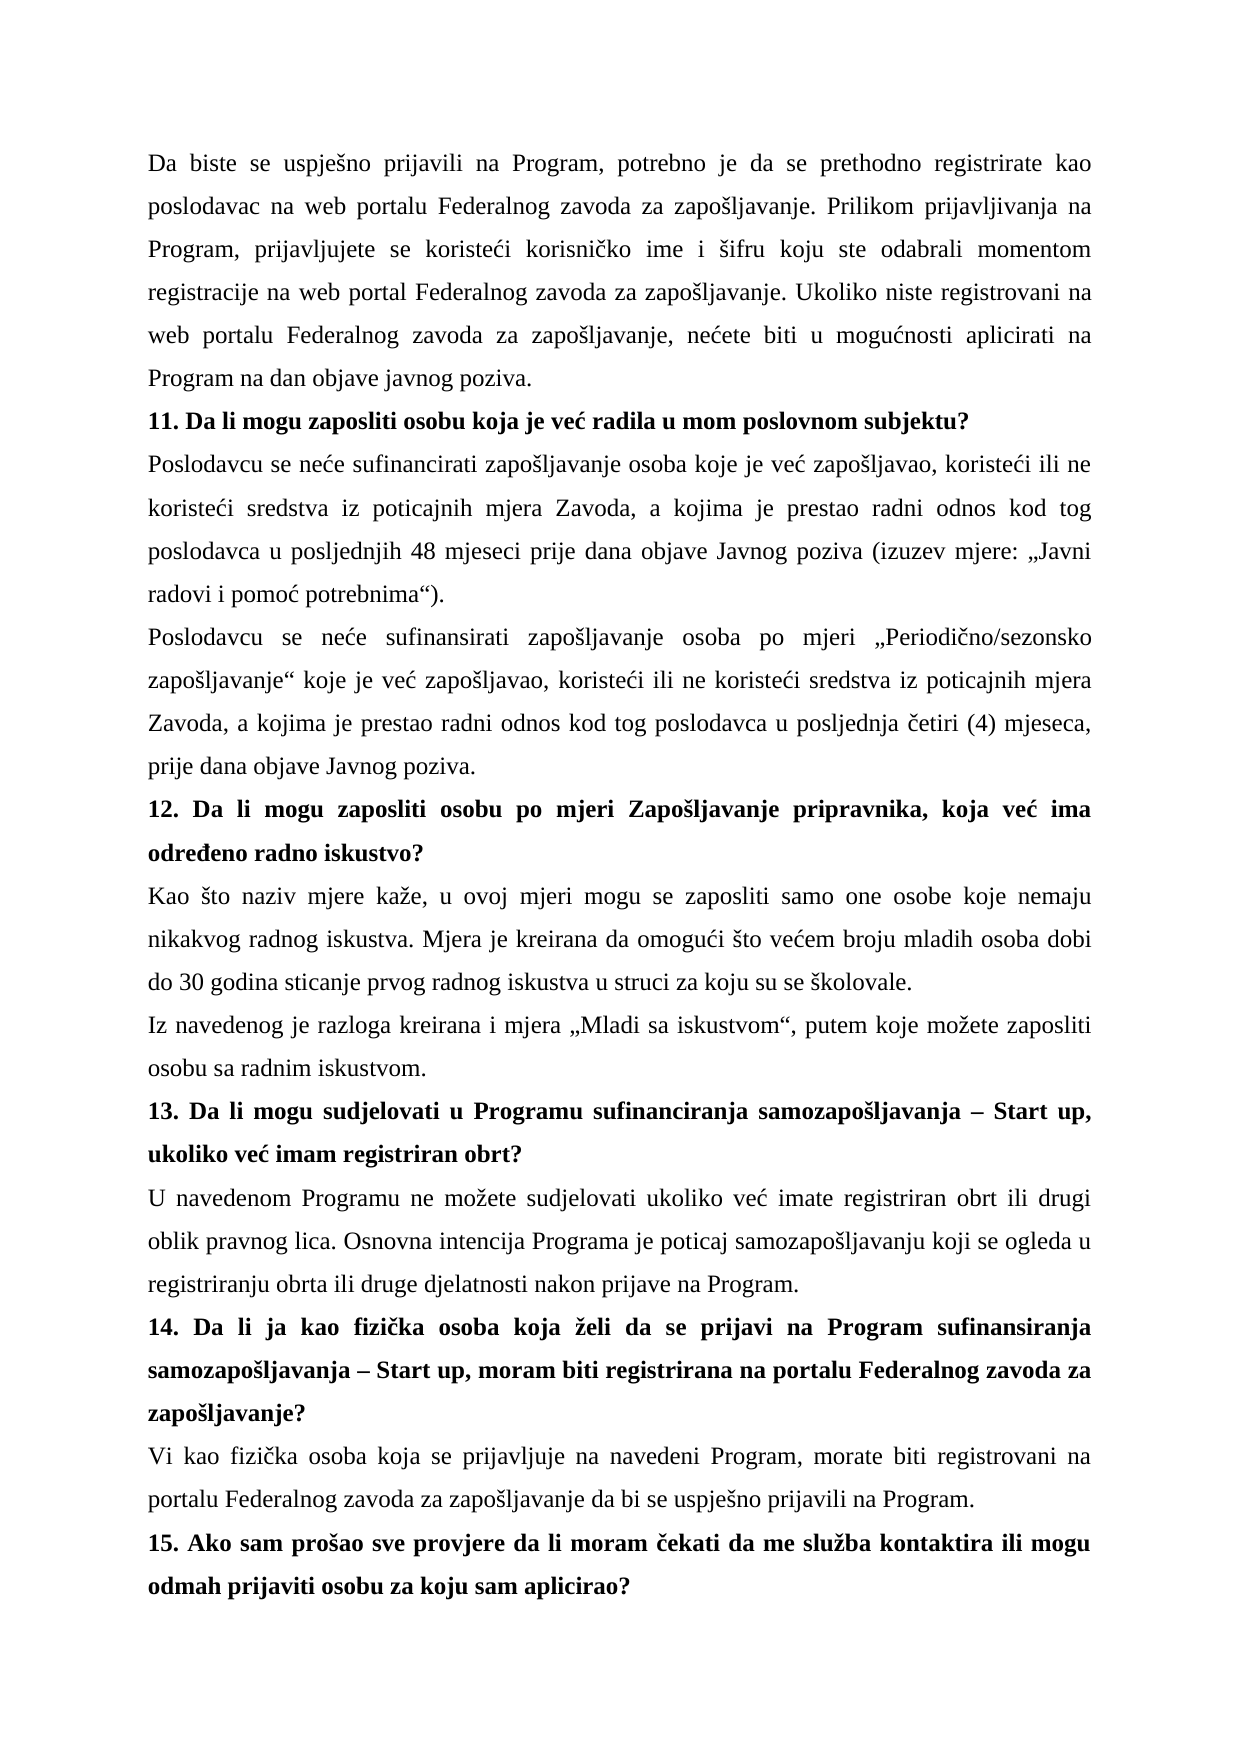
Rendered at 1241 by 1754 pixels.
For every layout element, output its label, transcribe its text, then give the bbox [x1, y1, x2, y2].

text Kao što naziv mjere kaže, u ovoj mjeri mogu se zaposliti samo one osobe koje nemaju nikakvog radnog iskustva. Mjera je kreirana da omogući što većem broju mladih osoba dobi do 30 godina sticanje prvog radnog iskustva u struci za koju su se školovale. [148, 881, 1093, 996]
text U navedenom Programu ne možete sudjelovati ukoliko već imate registriran obrt ili drugi oblik pravnog lica. Osnovna intencija Programa je poticaj samozapošljavanju koji se ogleda u registriranju obrta ili druge djelatnosti nakon prijave na Program. [148, 1183, 1093, 1298]
text Vi kao fizička osoba koja se prijavljuje na navedeni Program, morate biti registrovani na portalu Federalnog zavoda za zapošljavanje da bi se uspješno prijavili na Program. [148, 1441, 1093, 1513]
text 13. Da li mogu sudjelovati u Programu sufinanciranja samozapošljavanja – Start up, ukoliko već imam registriran obrt? [148, 1096, 1093, 1168]
text Da biste se uspješno prijavili na Program, potrebno je da se prethodno registrirate kao poslodavac na web portalu Federalnog zavoda za zapošljavanje. Prilikom prijavljivanja na Program, prijavljujete se koristeći korisničko ime i šifru koju ste odabrali momentom registracije na web portal Federalnog zavoda za zapošljavanje. Ukoliko niste registrovani na web portalu Federalnog zavoda za zapošljavanje, nećete biti u mogućnosti aplicirati na Program na dan objave javnog poziva. [148, 148, 1093, 392]
text Poslodavcu se neće sufinancirati zapošljavanje osoba koje je već zapošljavao, koristeći ili ne koristeći sredstva iz poticajnih mjera Zavoda, a kojima je prestao radni odnos kod tog poslodavca u posljednjih 48 mjeseci prije dana objave Javnog poziva (izuzev mjere: „Javni radovi i pomoć potrebnima“). [148, 449, 1093, 608]
text 15. Ako sam prošao sve provjere da li moram čekati da me služba kontaktira ili mogu odmah prijaviti osobu za koju sam aplicirao? [148, 1528, 1093, 1599]
text 12. Da li mogu zaposliti osobu po mjeri Zapošljavanje pripravnika, koja već ima određeno radno iskustvo? [148, 794, 1093, 866]
text 14. Da li ja kao fizička osoba koja želi da se prijavi na Program sufinansiranja samozapošljavanja – Start up, moram biti registrirana na portalu Federalnog zavoda za zapošljavanje? [148, 1312, 1093, 1427]
text 11. Da li mogu zaposliti osobu koja je već radila u mom poslovnom subjektu? [148, 406, 1093, 435]
text Iz navedenog je razloga kreirana i mjera „Mladi sa iskustvom“, putem koje možete zaposliti osobu sa radnim iskustvom. [148, 1010, 1093, 1082]
text Poslodavcu se neće sufinansirati zapošljavanje osoba po mjeri „Periodično/sezonsko zapošljavanje“ koje je već zapošljavao, koristeći ili ne koristeći sredstva iz poticajnih mjera Zavoda, a kojima je prestao radni odnos kod tog poslodavca u posljednja četiri (4) mjeseca, prije dana objave Javnog poziva. [148, 622, 1093, 780]
